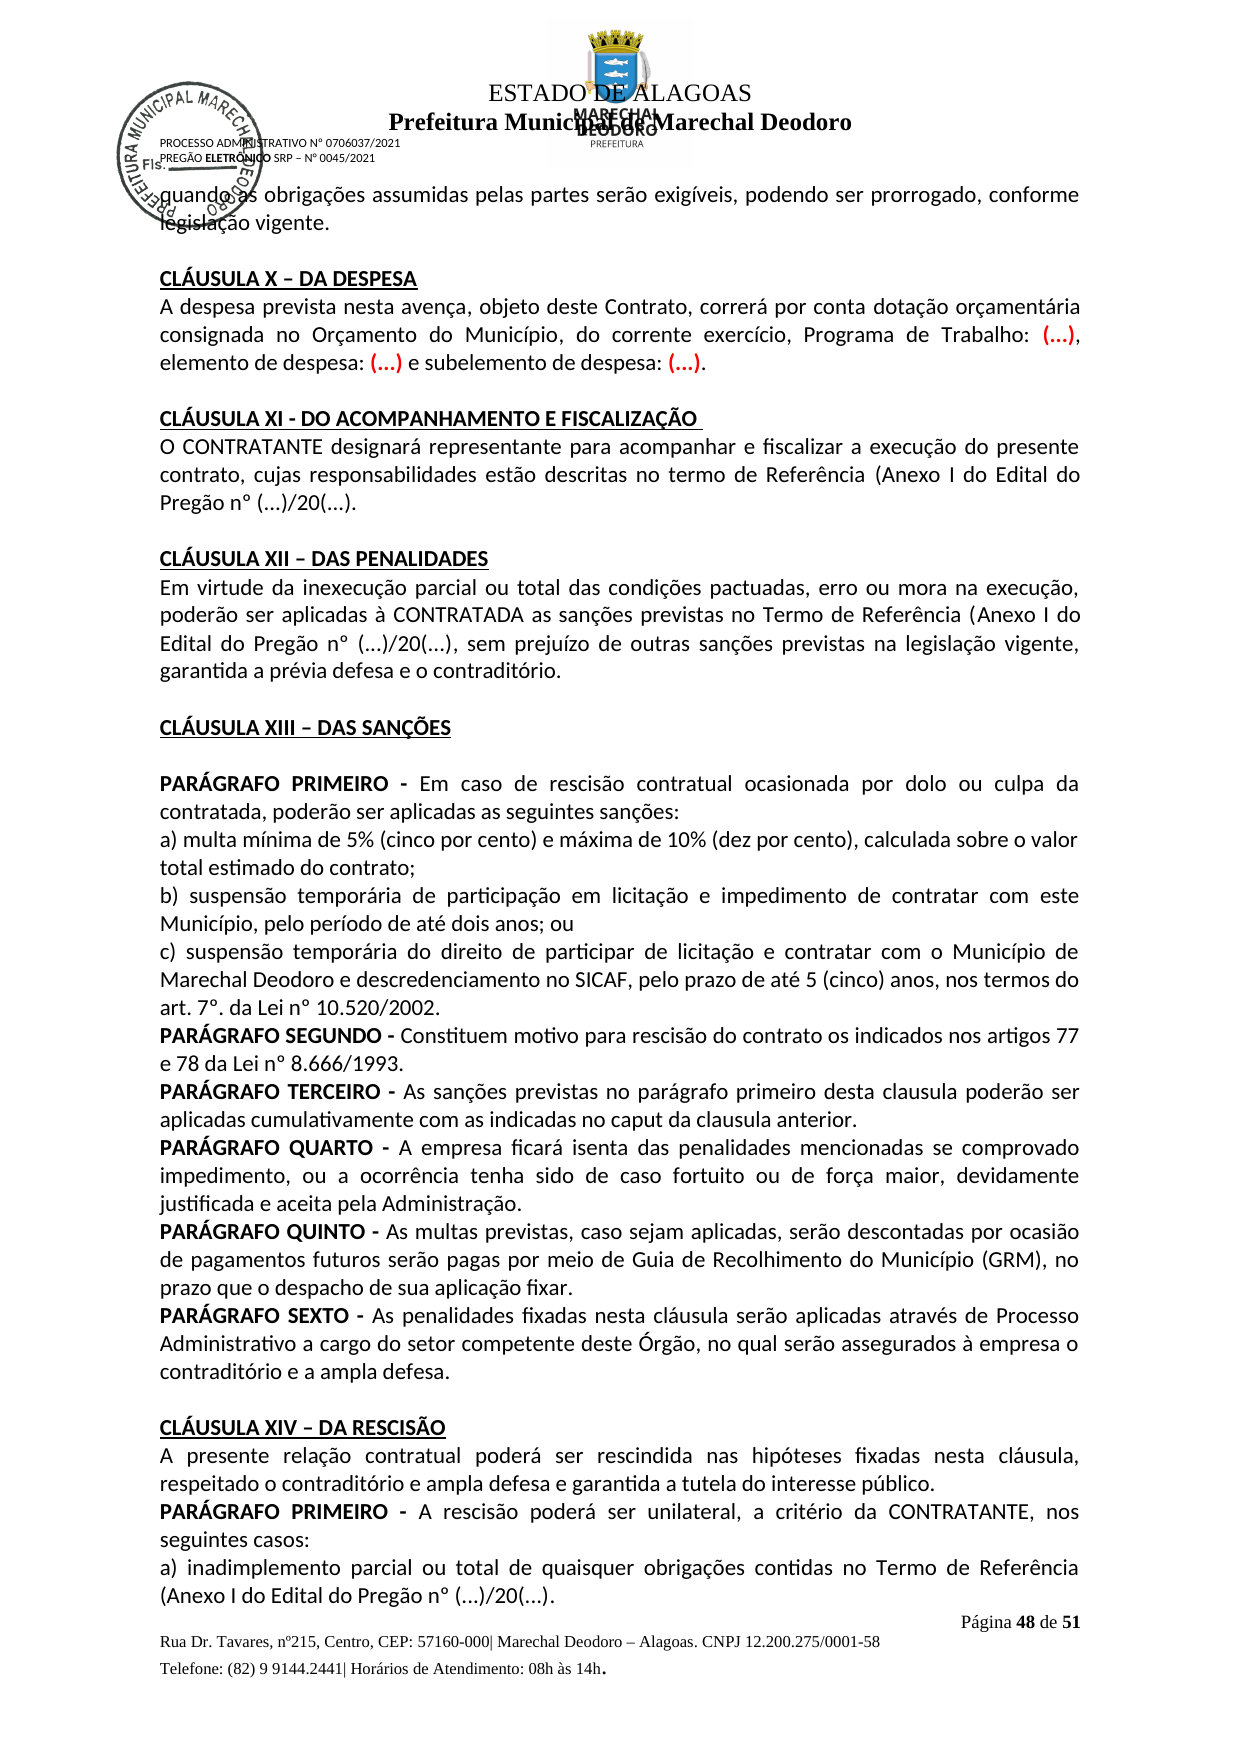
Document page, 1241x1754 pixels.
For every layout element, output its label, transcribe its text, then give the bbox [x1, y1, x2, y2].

text PARÁGRAFO QUARTO - A empresa ficará isenta das penalidades mencionadas se comprovado impedimento, ou a ocorrência tenha sido de caso fortuito ou de força maior, devidamente justificada e aceita pela Administração. [159, 1133, 1081, 1217]
text b) suspensão temporária de participação em licitação e impedimento de contratar com este Município, pelo período de até dois anos; ou [159, 881, 1081, 937]
text PARÁGRAFO SEGUNDO - Constituem motivo para rescisão do contrato os indicados nos artigos 77 e 78 da Lei nº 8.666/1993. [159, 1021, 1081, 1077]
text c) suspensão temporária do direito de participar de licitação e contratar com o Município de Marechal Deodoro e descredenciamento no SICAF, pelo prazo de até 5 (cinco) anos, nos termos do art. 7º. da Lei nº 10.520/2002. [159, 937, 1081, 1021]
text PARÁGRAFO PRIMEIRO - A rescisão poderá ser unilateral, a critério da CONTRATANTE, nos seguintes casos: [159, 1497, 1081, 1553]
picture [113, 79, 266, 230]
text CLÁUSULA X – DA DESPESA [159, 264, 1081, 292]
text CLÁUSULA XIII – DAS SANÇÕES [159, 713, 1081, 741]
text PARÁGRAFO SEXTO - As penalidades fixadas nesta cláusula serão aplicadas através de Processo Administrativo a cargo do setor competente deste Órgão, no qual serão assegurados à empresa o contraditório e a ampla defesa. [159, 1301, 1081, 1385]
text PARÁGRAFO QUINTO - As multas previstas, caso sejam aplicadas, serão descontadas por ocasião de pagamentos futuros serão pagas por meio de Guia de Recolhimento do Município (GRM), no prazo que o despacho de sua aplicação fixar. [159, 1217, 1081, 1301]
text Em virtude da inexecução parcial ou total das condições pactuadas, erro ou mora na execução, poderão ser aplicadas à CONTRATADA as sanções previstas no Termo de Referência (Anexo I do Edital do Pregão nº (...)/20(...), sem prejuízo de outras sanções previstas na legislação vigente, garantida a prévia defesa e o contraditório. [159, 573, 1081, 685]
text a) multa mínima de 5% (cinco por cento) e máxima de 10% (dez por cento), calculada sobre o valor total estimado do contrato; [159, 825, 1081, 881]
text a) inadimplemento parcial ou total de quaisquer obrigações contidas no Termo de Referência (Anexo I do Edital do Pregão nº (...)/20(...). [159, 1553, 1081, 1609]
text O CONTRATANTE designará representante para acompanhar e fiscalizar a execução do presente contrato, cujas responsabilidades estão descritas no termo de Referência (Anexo I do Edital do Pregão nº (...)/20(...). [159, 432, 1081, 517]
text CLÁUSULA XII – DAS PENALIDADES [159, 544, 1081, 573]
text CLÁUSULA XIV – DA RESCISÃO [159, 1413, 1081, 1441]
text PARÁGRAFO TERCEIRO - As sanções previstas no parágrafo primeiro desta clausula poderão ser aplicadas cumulativamente com as indicadas no caput da clausula anterior. [159, 1077, 1081, 1133]
text A presente relação contratual poderá ser rescindida nas hipóteses fixadas nesta cláusula, respeitado o contraditório e ampla defesa e garantida a tutela do interesse público. [159, 1441, 1081, 1497]
text CLÁUSULA XI - DO ACOMPANHAMENTO E FISCALIZAÇÃO [159, 404, 1081, 432]
text PARÁGRAFO PRIMEIRO - Em caso de rescisão contratual ocasionada por dolo ou culpa da contratada, poderão ser aplicadas as seguintes sanções: [159, 769, 1081, 825]
picture [546, 19, 695, 168]
text A despesa prevista nesta avença, objeto deste Contrato, correrá por conta dotação orçamentária consignada no Orçamento do Município, do corrente exercício, Programa de Trabalho: (...), elemento de despesa: (...) e subelemento de despesa: (...). [159, 292, 1081, 376]
